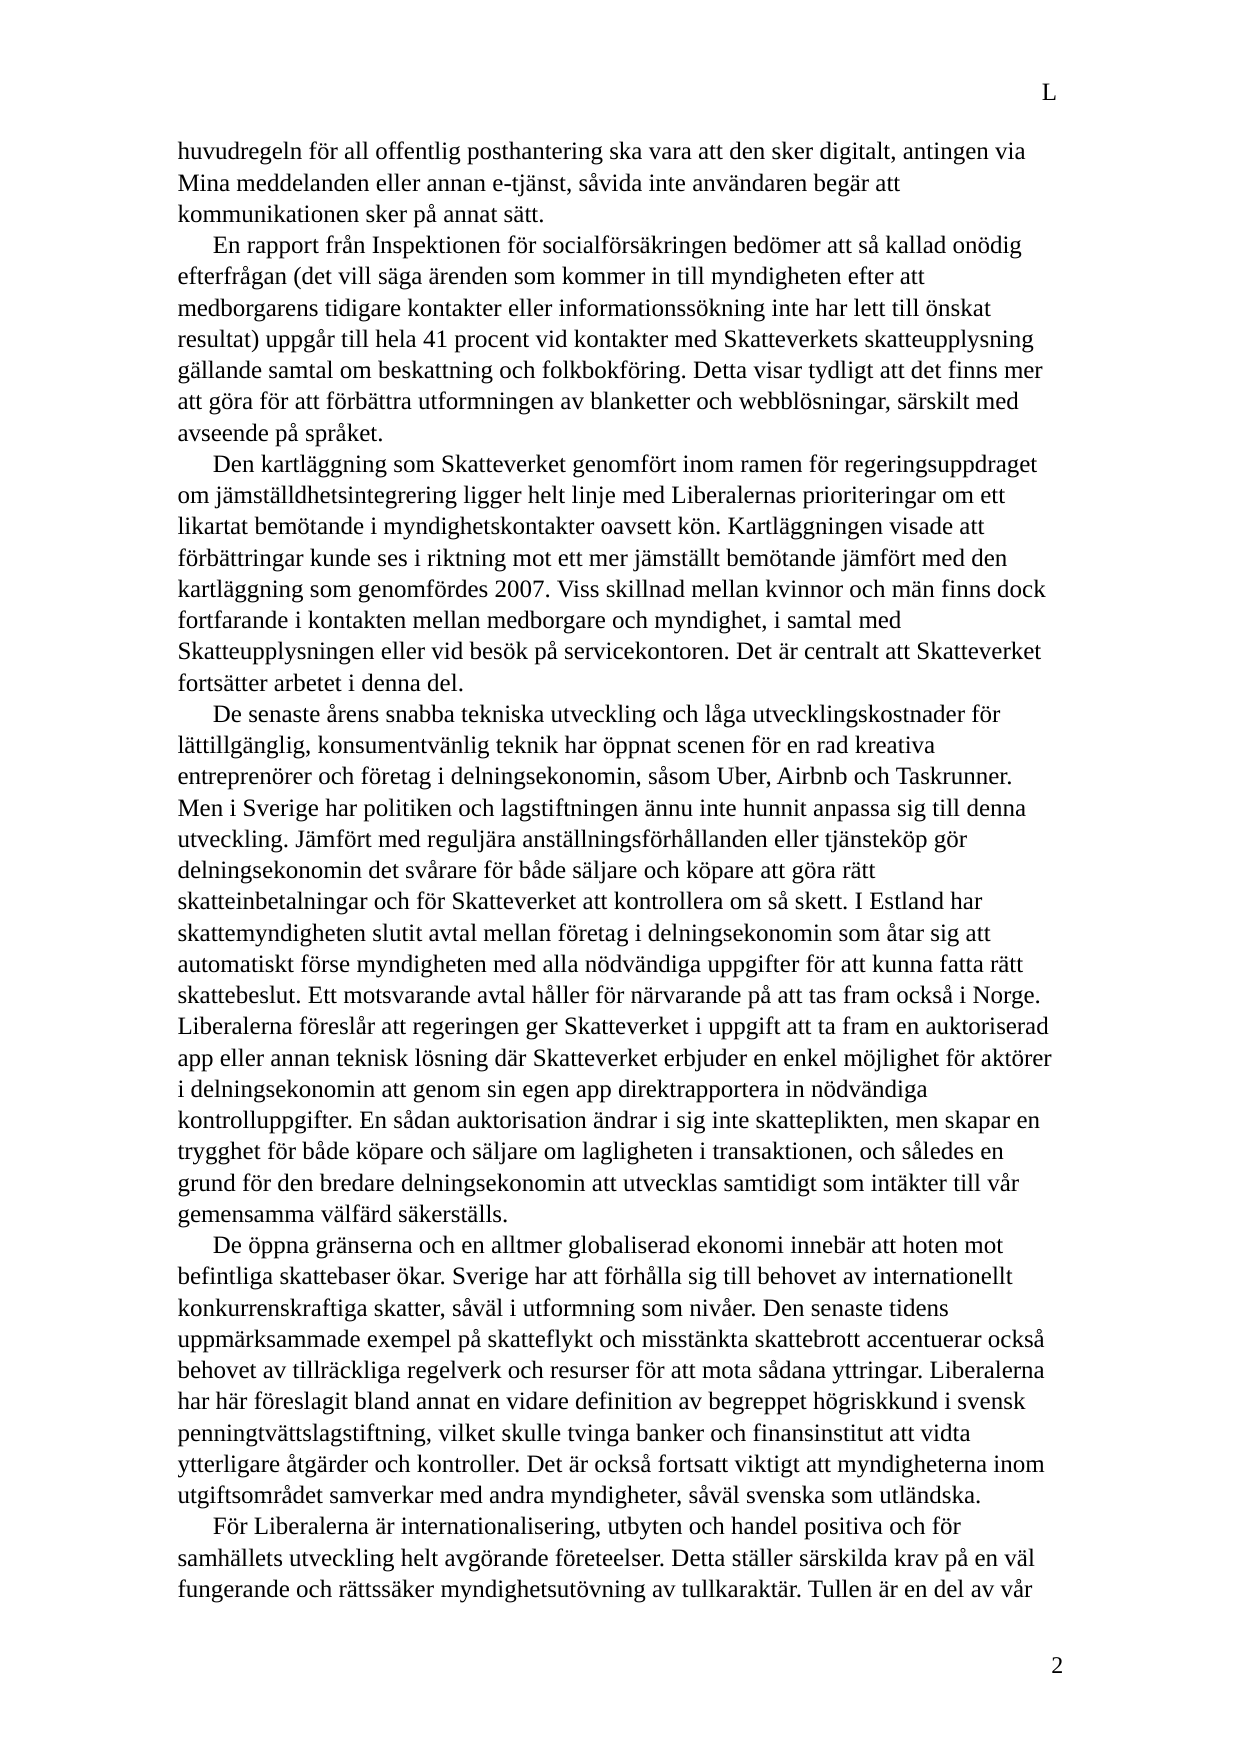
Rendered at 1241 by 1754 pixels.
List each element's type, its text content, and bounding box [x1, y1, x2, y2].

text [177, 1509, 1063, 1603]
text Den kartläggning som Skatteverket genomfört inom ramen för regeringsuppdraget om jämställdhetsintegrering ligger helt linje med Liberalernas prioriteringar om ett likartat bemötande i myndighetskontakter oavsett kön. Kartläggningen visade att förbättringar kunde ses i riktning mot ett mer jämställt bemötande jämfört med den kartläggning som genomfördes 2007. Viss skillnad mellan kvinnor och män finns dock fortfarande i kontakten mellan medborgare och myndighet, i samtal med Skatteupplysningen eller vid besök på servicekontoren. Det är centralt att Skatteverket fortsätter arbetet i denna del. [177, 446, 1063, 696]
text En rapport från Inspektionen för socialförsäkringen bedömer att så kallad onödig efterfrågan (det vill säga ärenden som kommer in till myndigheten efter att medborgarens tidigare kontakter eller informationssökning inte har lett till önskat resultat) uppgår till hela 41 procent vid kontakter med Skatteverkets skatteupplysning gällande samtal om beskattning och folkbokföring. Detta visar tydligt att det finns mer att göra för att förbättra utformningen av blanketter och webblösningar, särskilt med avseende på språket. [177, 228, 1063, 446]
text De öppna gränserna och en alltmer globaliserad ekonomi innebär att hoten mot befintliga skattebaser ökar. Sverige har att förhålla sig till behovet av internationellt konkurrenskraftiga skatter, såväl i utformning som nivåer. Den senaste tidens uppmärksammade exempel på skatteflykt och misstänkta skattebrott accentuerar också behovet av tillräckliga regelverk och resurser för att mota sådana yttringar. Liberalerna har här föreslagit bland annat en vidare definition av begreppet högriskkund i svensk penningtvättslagstiftning, vilket skulle tvinga banker och finansinstitut att vidta ytterligare åtgärder och kontroller. Det är också fortsatt viktigt att myndigheterna inom utgiftsområdet samverkar med andra myndigheter, såväl svenska som utländska. [177, 1228, 1063, 1509]
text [177, 134, 1063, 228]
text De senaste årens snabba tekniska utveckling och låga utvecklingskostnader för lättillgänglig, konsumentvänlig teknik har öppnat scenen för en rad kreativa entreprenörer och företag i delningsekonomin, såsom Uber, Airbnb och Taskrunner. Men i Sverige har politiken och lagstiftningen ännu inte hunnit anpassa sig till denna utveckling. Jämfört med reguljära anställningsförhållanden eller tjänsteköp gör delningsekonomin det svårare för både säljare och köpare att göra rätt skatteinbetalningar och för Skatteverket att kontrollera om så skett. I Estland har skattemyndigheten slutit avtal mellan företag i delningsekonomin som åtar sig att automatiskt förse myndigheten med alla nödvändiga uppgifter för att kunna fatta rätt skattebeslut. Ett motsvarande avtal håller för närvarande på att tas fram också i Norge. Liberalerna föreslår att regeringen ger Skatteverket i uppgift att ta fram en auktoriserad app eller annan teknisk lösning där Skatteverket erbjuder en enkel möjlighet för aktörer i delningsekonomin att genom sin egen app direktrapportera in nödvändiga kontrolluppgifter. En sådan auktorisation ändrar i sig inte skatteplikten, men skapar en trygghet för både köpare och säljare om lagligheten i transaktionen, och således en grund för den bredare delningsekonomin att utvecklas samtidigt som intäkter till vår gemensamma välfärd säkerställs. [177, 696, 1063, 1228]
